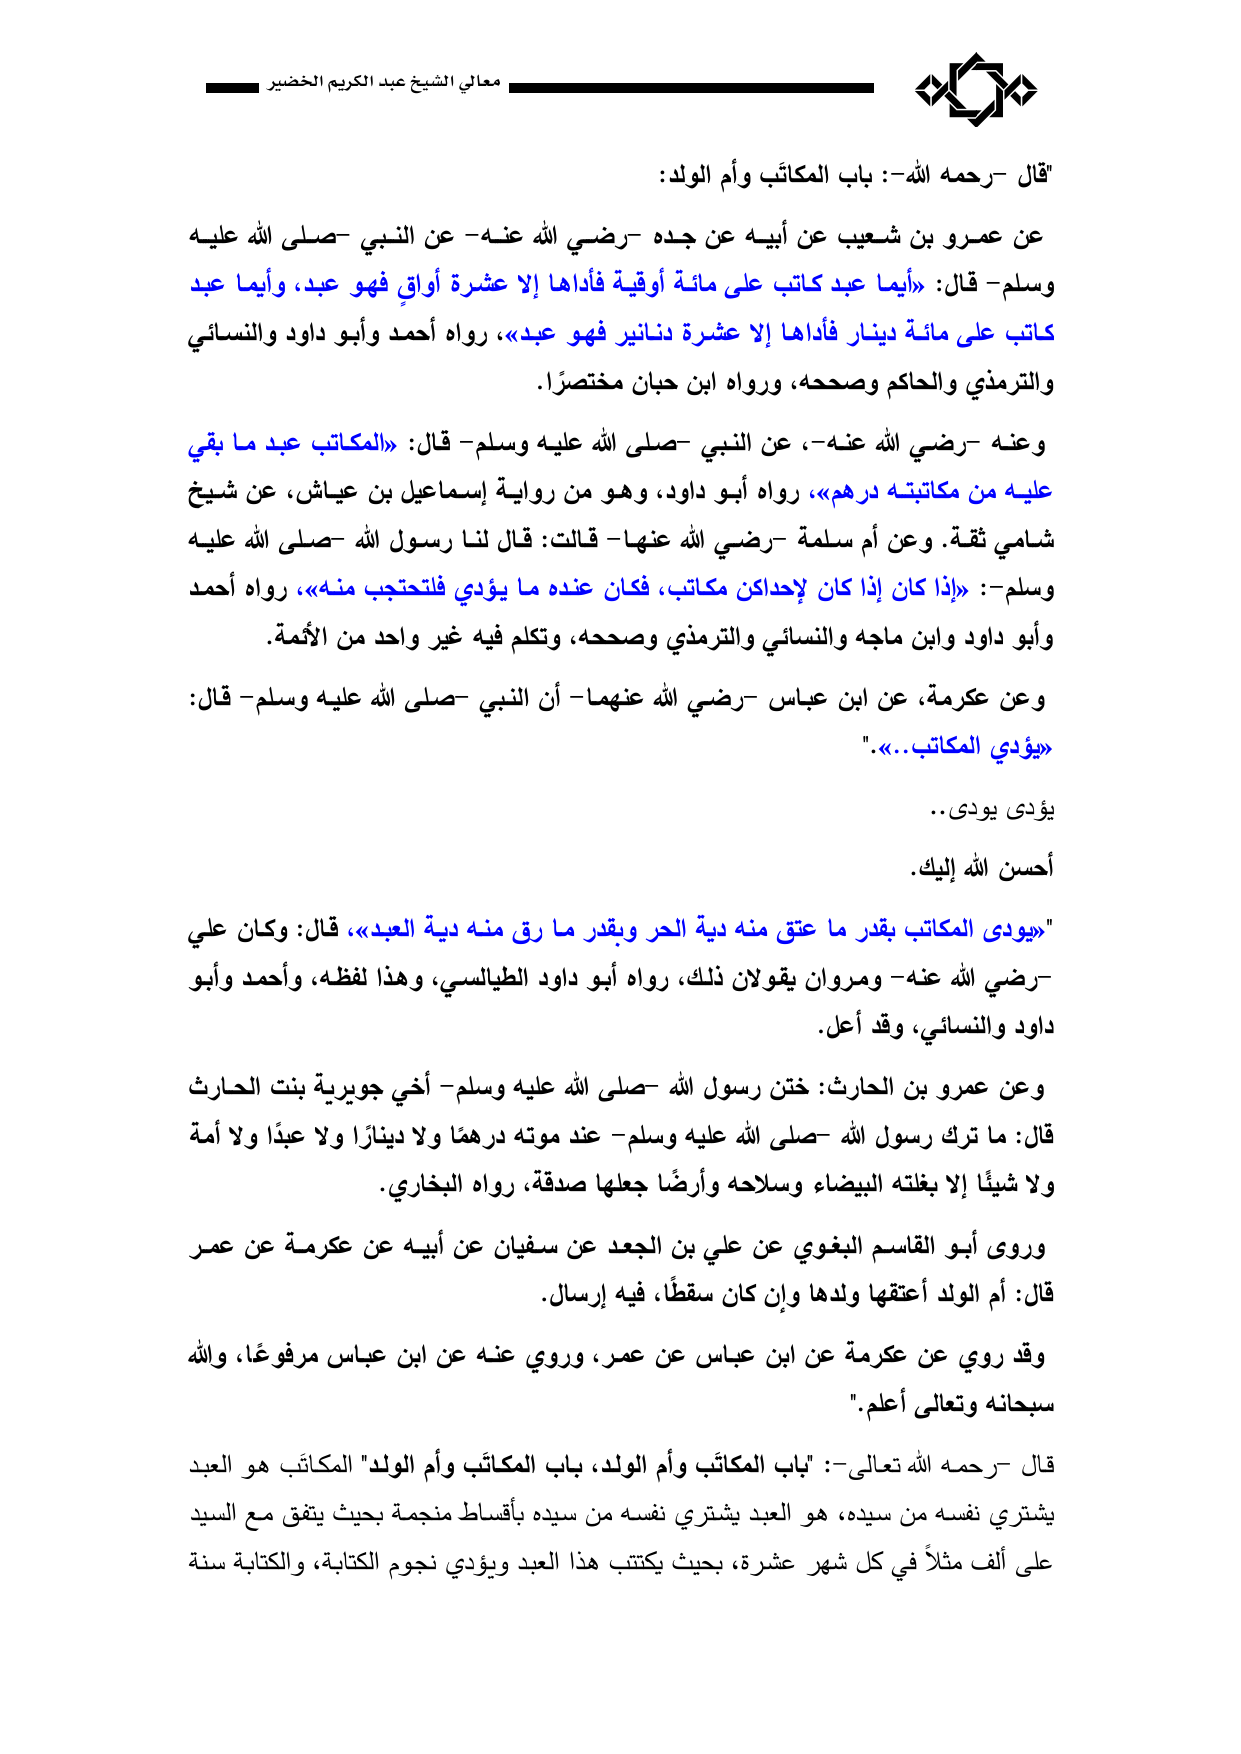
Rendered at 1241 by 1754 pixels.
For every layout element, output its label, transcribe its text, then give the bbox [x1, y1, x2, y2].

text أحسن الله إليك. [187, 843, 1053, 892]
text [187, 1440, 1053, 1585]
text وروى أبو القاسم البغوي عن علي بن الجعد عن سفيان عن أبيه عن عكرمة عن عمر قال: أم الولد أعتقها ولدها وإن كان سقطًا، فيه إرسال. [187, 1221, 1053, 1318]
text عن عمرو بن شعيب عن أبيه عن جده -رضي الله عنه- عن النبي -صلى الله عليه وسلم- قال: «أيما عبد كاتب على مائة أوقية فأداها إلا عشرة أواقٍ فهو عبد، وأيما عبد كاتب على مائة دينار فأداها إلا عشرة دنانير فهو عبد»، رواه أحمد وأبو داود والنسائي والترمذي والحاكم وصححه، ورواه ابن حبان مختصرًا. [187, 211, 1053, 405]
text وعن عكرمة، عن ابن عباس -رضي الله عنهما- أن النبي -صلى الله عليه وسلم- قال: «يؤدي المكاتب..»." [187, 673, 1053, 770]
text "قال -رحمه الله-: باب المكاتَب وأم الولد: [187, 150, 1053, 198]
text وعنه -رضي الله عنه-، عن النبي -صلى الله عليه وسلم- قال: «المكاتب عبد ما بقي عليه من مكاتبته درهم»، رواه أبو داود، وهو من رواية إسماعيل بن عياش، عن شيخ شامي ثقة. وعن أم سلمة -رضي الله عنها- قالت: قال لنا رسول الله -صلى الله عليه وسلم-: «إذا كان إذا كان لإحداكن مكاتب، فكان عنده ما يؤدي فلتحتجب منه»، رواه أحمد وأبو داود وابن ماجه والنسائي والترمذي وصححه، وتكلم فيه غير واحد من الأئمة. [187, 418, 1053, 660]
text وعن عمرو بن الحارث: ختن رسول الله -صلى الله عليه وسلم- أخي جويرية بنت الحارث قال: ما ترك رسول الله -صلى الله عليه وسلم- عند موته درهمًا ولا دينارًا ولا عبدًا ولا أمة ولا شيئًا إلا بغلته البيضاء وسلاحه وأرضًا جعلها صدقة، رواه البخاري. [187, 1062, 1053, 1208]
text يؤدى يودى.. [187, 782, 1053, 831]
text "«يودى المكاتب بقدر ما عتق منه دية الحر وبقدر ما رق منه دية العبد»، قال: وكان علي -رضي الله عنه- ومروان يقولان ذلك، رواه أبو داود الطيالسي، وهذا لفظه، وأحمد وأبو داود والنسائي، وقد أعل. [187, 904, 1053, 1050]
text وقد روي عن عكرمة عن ابن عباس عن عمر، وروي عنه عن ابن عباس مرفوعًا، والله سبحانه وتعالى أعلم." [187, 1330, 1053, 1427]
